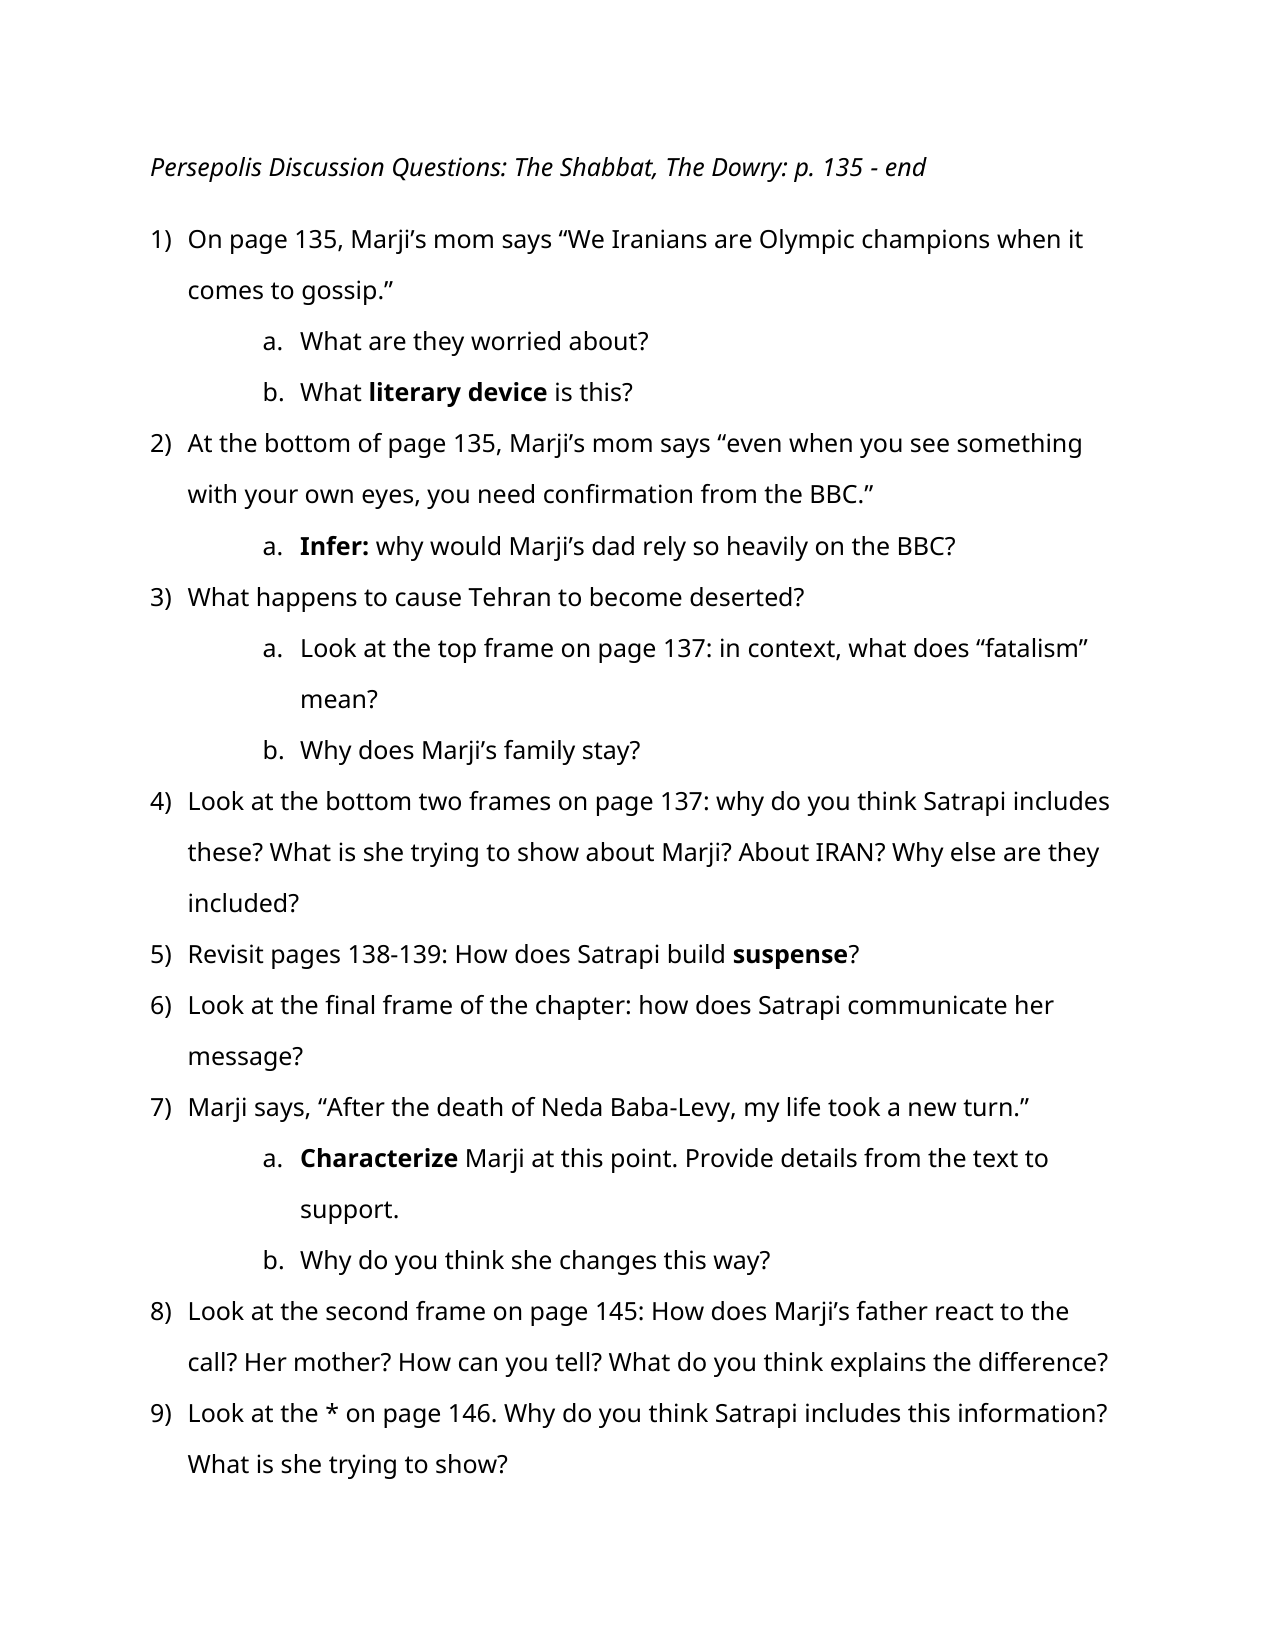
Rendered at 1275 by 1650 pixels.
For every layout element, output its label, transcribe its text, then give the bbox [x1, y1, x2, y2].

list What happens to cause Tehran to become deserted? [150, 579, 1125, 613]
list Look at the bottom two frames on page 137: why do you think Satrapi includes these? What is she trying to show about Marji? About IRAN? Why else are they included? [150, 783, 1125, 919]
list Look at the second frame on page 145: How does Marji’s father react to the call? Her mother? How can you tell? What do you think explains the difference? [150, 1294, 1125, 1379]
list Revisit pages 138-139: How does Satrapi build suspense? [150, 936, 1125, 971]
list Look at the * on page 146. Why do you think Satrapi includes this information? What is she trying to show? [150, 1396, 1125, 1481]
list Why does Marji’s family stay? [262, 732, 1125, 766]
text Persepolis Discussion Questions: The Shabbat, The Dowry: p. 135 - end [150, 150, 1125, 184]
list On page 135, Marji’s mom says “We Iranians are Olympic champions when it comes to gossip.” [150, 222, 1125, 307]
list Look at the final frame of the chapter: how does Satrapi communicate her message? [150, 987, 1125, 1073]
list Infer: why would Marji’s dad rely so heavily on the BBC? [262, 528, 1125, 562]
list At the bottom of page 135, Marji’s mom says “even when you see something with your own eyes, you need confirmation from the BBC.” [150, 426, 1125, 511]
list Why do you think she changes this way? [262, 1243, 1125, 1277]
list Look at the top frame on page 137: in context, what does “fatalism” mean? [262, 630, 1125, 715]
list Characterize Marji at this point. Provide details from the text to support. [262, 1141, 1125, 1226]
list Marji says, “After the death of Neda Baba-Levy, my life took a new turn.” [150, 1089, 1125, 1124]
list What literary device is this? [262, 375, 1125, 409]
list What are they worried about? [262, 324, 1125, 358]
